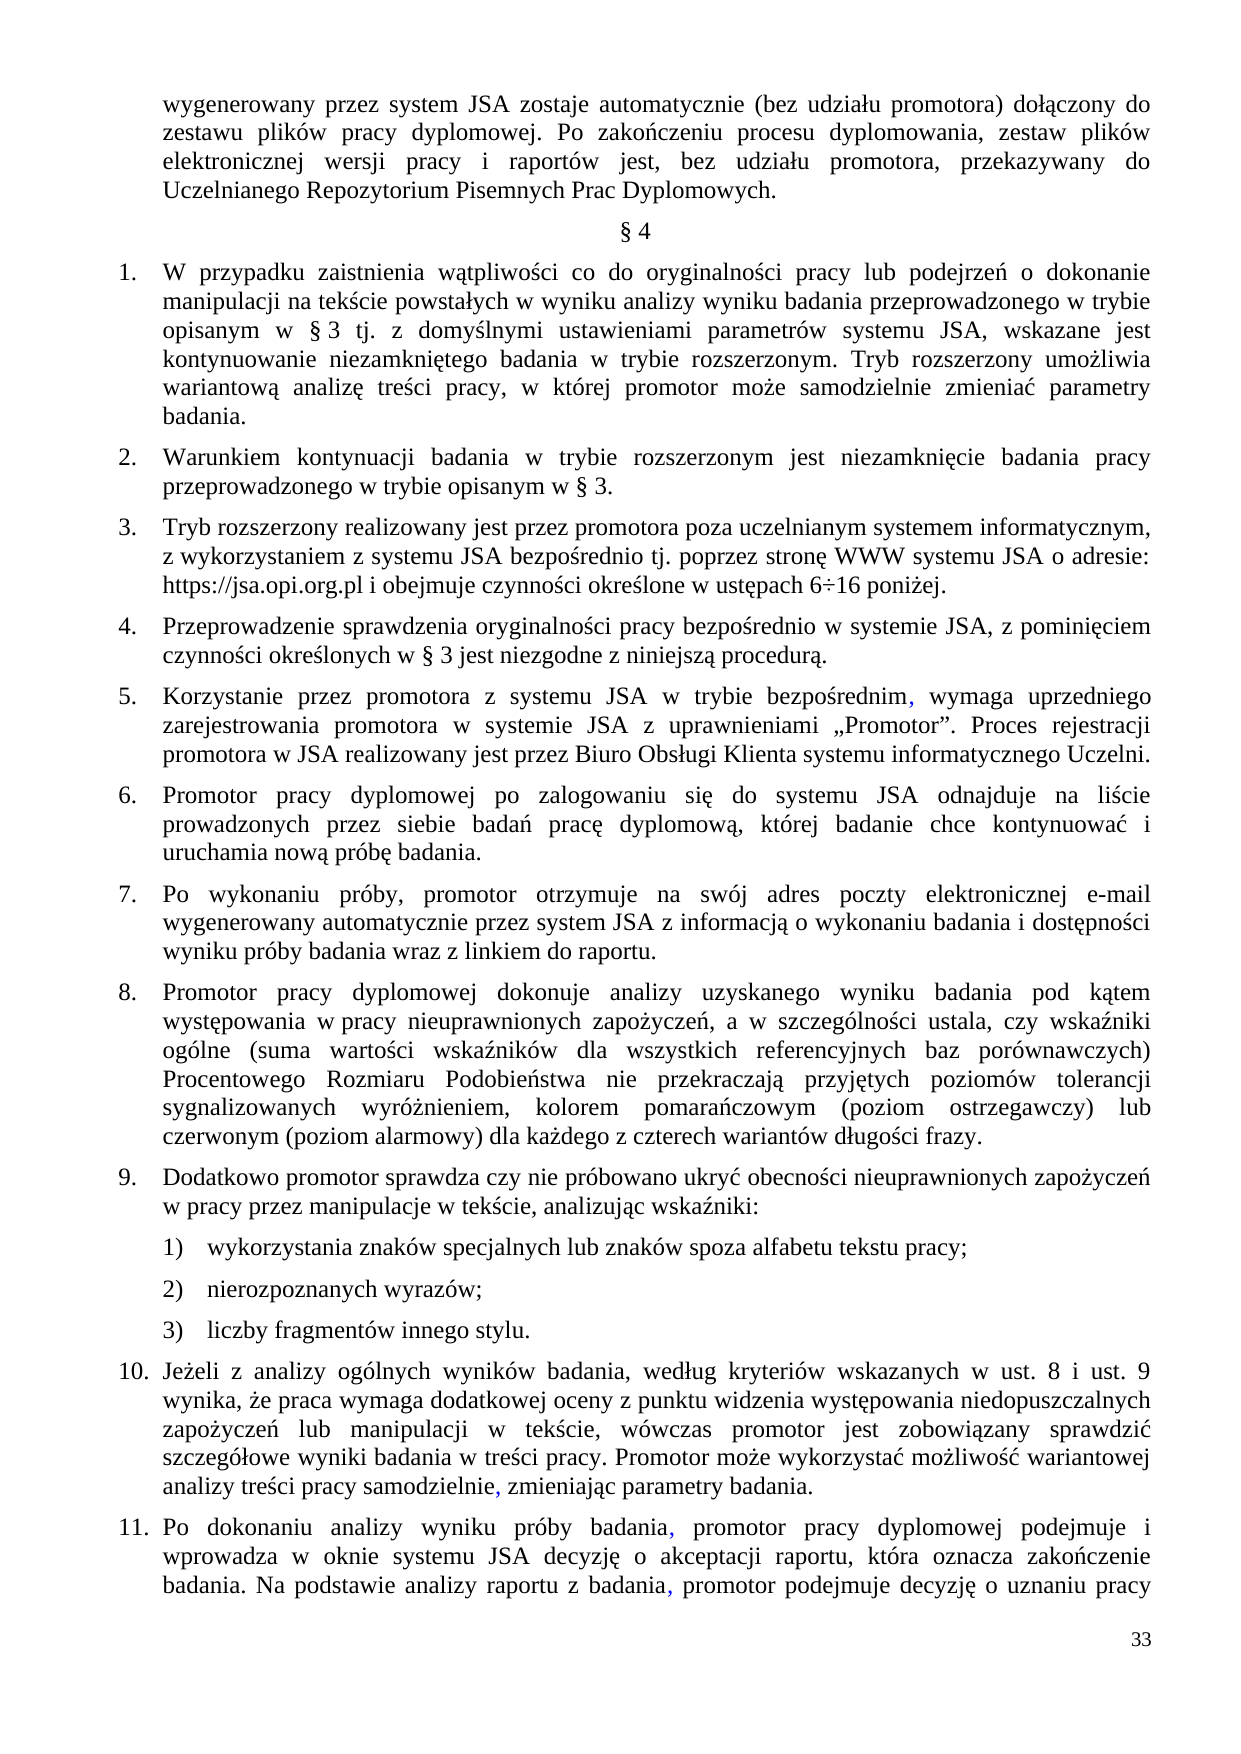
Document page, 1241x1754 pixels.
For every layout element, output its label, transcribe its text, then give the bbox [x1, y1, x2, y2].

text 9. Dodatkowo promotor sprawdza czy nie próbowano ukryć obecności nieuprawnionych zapożyczeń w pracy przez manipulacje w tekście, analizując wskaźniki: [118, 1162, 1152, 1220]
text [118, 1512, 1152, 1599]
text 3) liczby fragmentów innego stylu. [162, 1315, 1152, 1344]
text 10. Jeżeli z analizy ogólnych wyników badania, według kryteriów wskazanych w ust. 8 i ust. 9 wynika, że praca wymaga dodatkowej oceny z punktu widzenia występowania niedopuszczalnych zapożyczeń lub manipulacji w tekście, wówczas promotor jest zobowiązany sprawdzić szczegółowe wyniki badania w treści pracy. Promotor może wykorzystać możliwość wariantowej analizy treści pracy samodzielnie, zmieniając parametry badania. [118, 1356, 1152, 1500]
text § 4 [118, 216, 1152, 245]
text 8. Promotor pracy dyplomowej dokonuje analizy uzyskanego wyniku badania pod kątem występowania w pracy nieuprawnionych zapożyczeń, a w szczególności ustala, czy wskaźniki ogólne (suma wartości wskaźników dla wszystkich referencyjnych baz porównawczych) Procentowego Rozmiaru Podobieństwa nie przekraczają przyjętych poziomów tolerancji sygnalizowanych wyróżnieniem, kolorem pomarańczowym (poziom ostrzegawczy) lub czerwonym (poziom alarmowy) dla każdego z czterech wariantów długości frazy. [118, 977, 1152, 1150]
text 1. W przypadku zaistnienia wątpliwości co do oryginalności pracy lub podejrzeń o dokonanie manipulacji na tekście powstałych w wyniku analizy wyniku badania przeprowadzonego w trybie opisanym w § 3 tj. z domyślnymi ustawieniami parametrów systemu JSA, wskazane jest kontynuowanie niezamkniętego badania w trybie rozszerzonym. Tryb rozszerzony umożliwia wariantową analizę treści pracy, w której promotor może samodzielnie zmieniać parametry badania. [118, 257, 1152, 430]
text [118, 89, 1152, 204]
text 2. Warunkiem kontynuacji badania w trybie rozszerzonym jest niezamknięcie badania pracy przeprowadzonego w trybie opisanym w § 3. [118, 442, 1152, 500]
text 2) nierozpoznanych wyrazów; [162, 1274, 1152, 1302]
text 1) wykorzystania znaków specjalnych lub znaków spoza alfabetu tekstu pracy; [162, 1232, 1152, 1261]
text 4. Przeprowadzenie sprawdzenia oryginalności pracy bezpośrednio w systemie JSA, z pominięciem czynności określonych w § 3 jest niezgodne z niniejszą procedurą. [118, 611, 1152, 669]
text 3. Tryb rozszerzony realizowany jest przez promotora poza uczelnianym systemem informatycznym, z wykorzystaniem z systemu JSA bezpośrednio tj. poprzez stronę WWW systemu JSA o adresie: https://jsa.opi.org.pl i obejmuje czynności określone w ustępach 6÷16 poniżej. [118, 512, 1152, 599]
text 6. Promotor pracy dyplomowej po zalogowaniu się do systemu JSA odnajduje na liście prowadzonych przez siebie badań pracę dyplomową, której badanie chce kontynuować i uruchamia nową próbę badania. [118, 780, 1152, 866]
text 5. Korzystanie przez promotora z systemu JSA w trybie bezpośrednim, wymaga uprzedniego zarejestrowania promotora w systemie JSA z uprawnieniami „Promotor”. Proces rejestracji promotora w JSA realizowany jest przez Biuro Obsługi Klienta systemu informatycznego Uczelni. [118, 681, 1152, 767]
text 7. Po wykonaniu próby, promotor otrzymuje na swój adres poczty elektronicznej e-mail wygenerowany automatycznie przez system JSA z informacją o wykonaniu badania i dostępności wyniku próby badania wraz z linkiem do raportu. [118, 879, 1152, 965]
